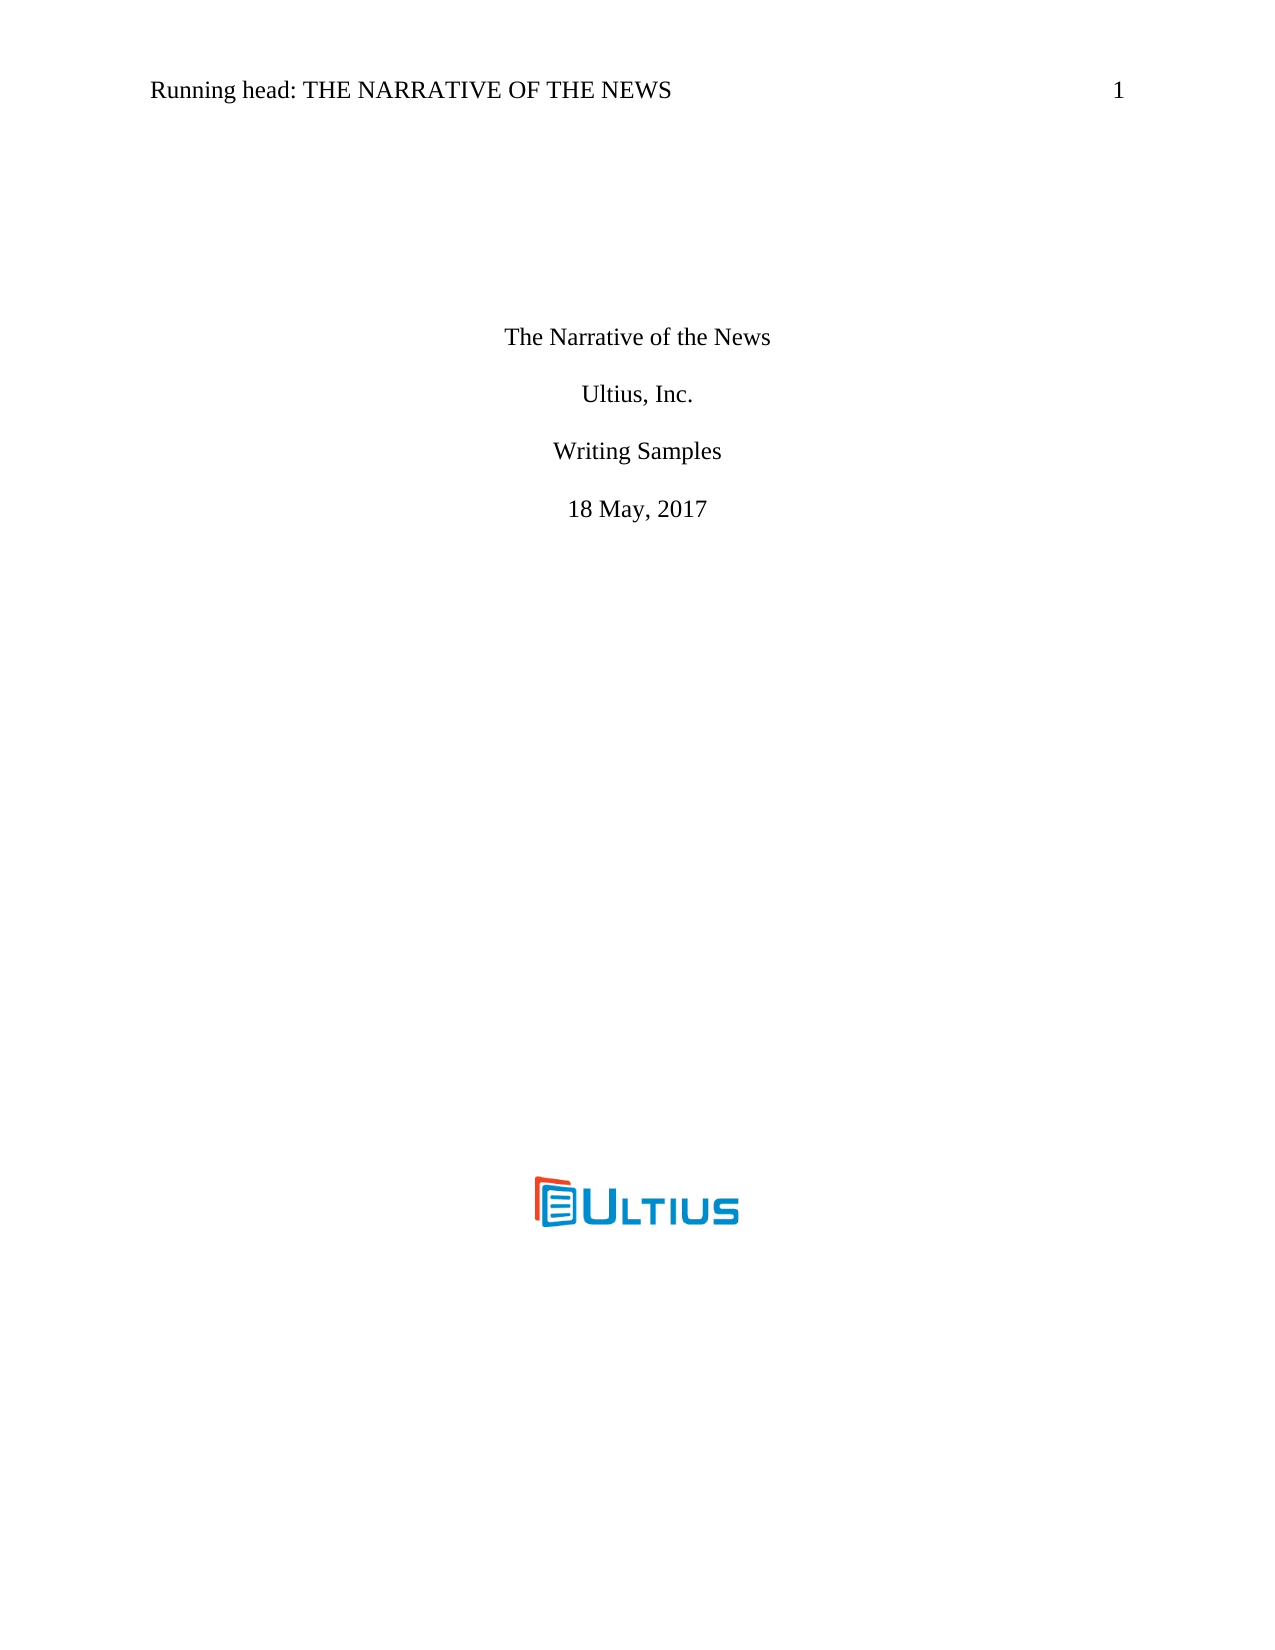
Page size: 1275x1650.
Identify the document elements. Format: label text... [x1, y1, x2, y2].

picture [547, 1191, 572, 1222]
text Ultius, Inc. [150, 379, 1124, 408]
text The Narrative of the News [150, 322, 1124, 351]
picture [720, 1204, 739, 1211]
picture [534, 1176, 739, 1227]
text Writing Samples [150, 436, 1124, 465]
text 18 May, 2017 [150, 494, 1124, 522]
